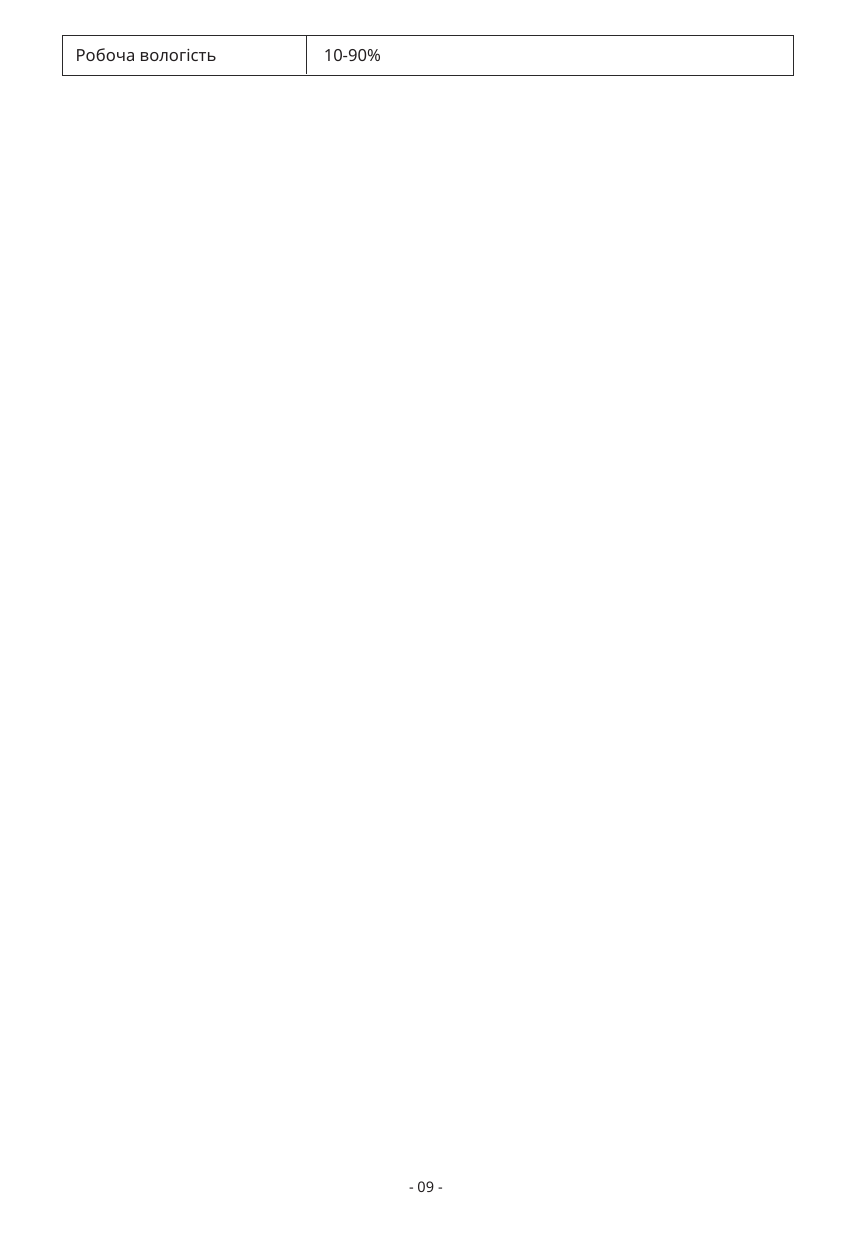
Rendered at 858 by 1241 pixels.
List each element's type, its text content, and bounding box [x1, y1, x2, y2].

table_cell Робоча вологість [63, 36, 306, 74]
table_cell 10-90% [307, 36, 793, 74]
